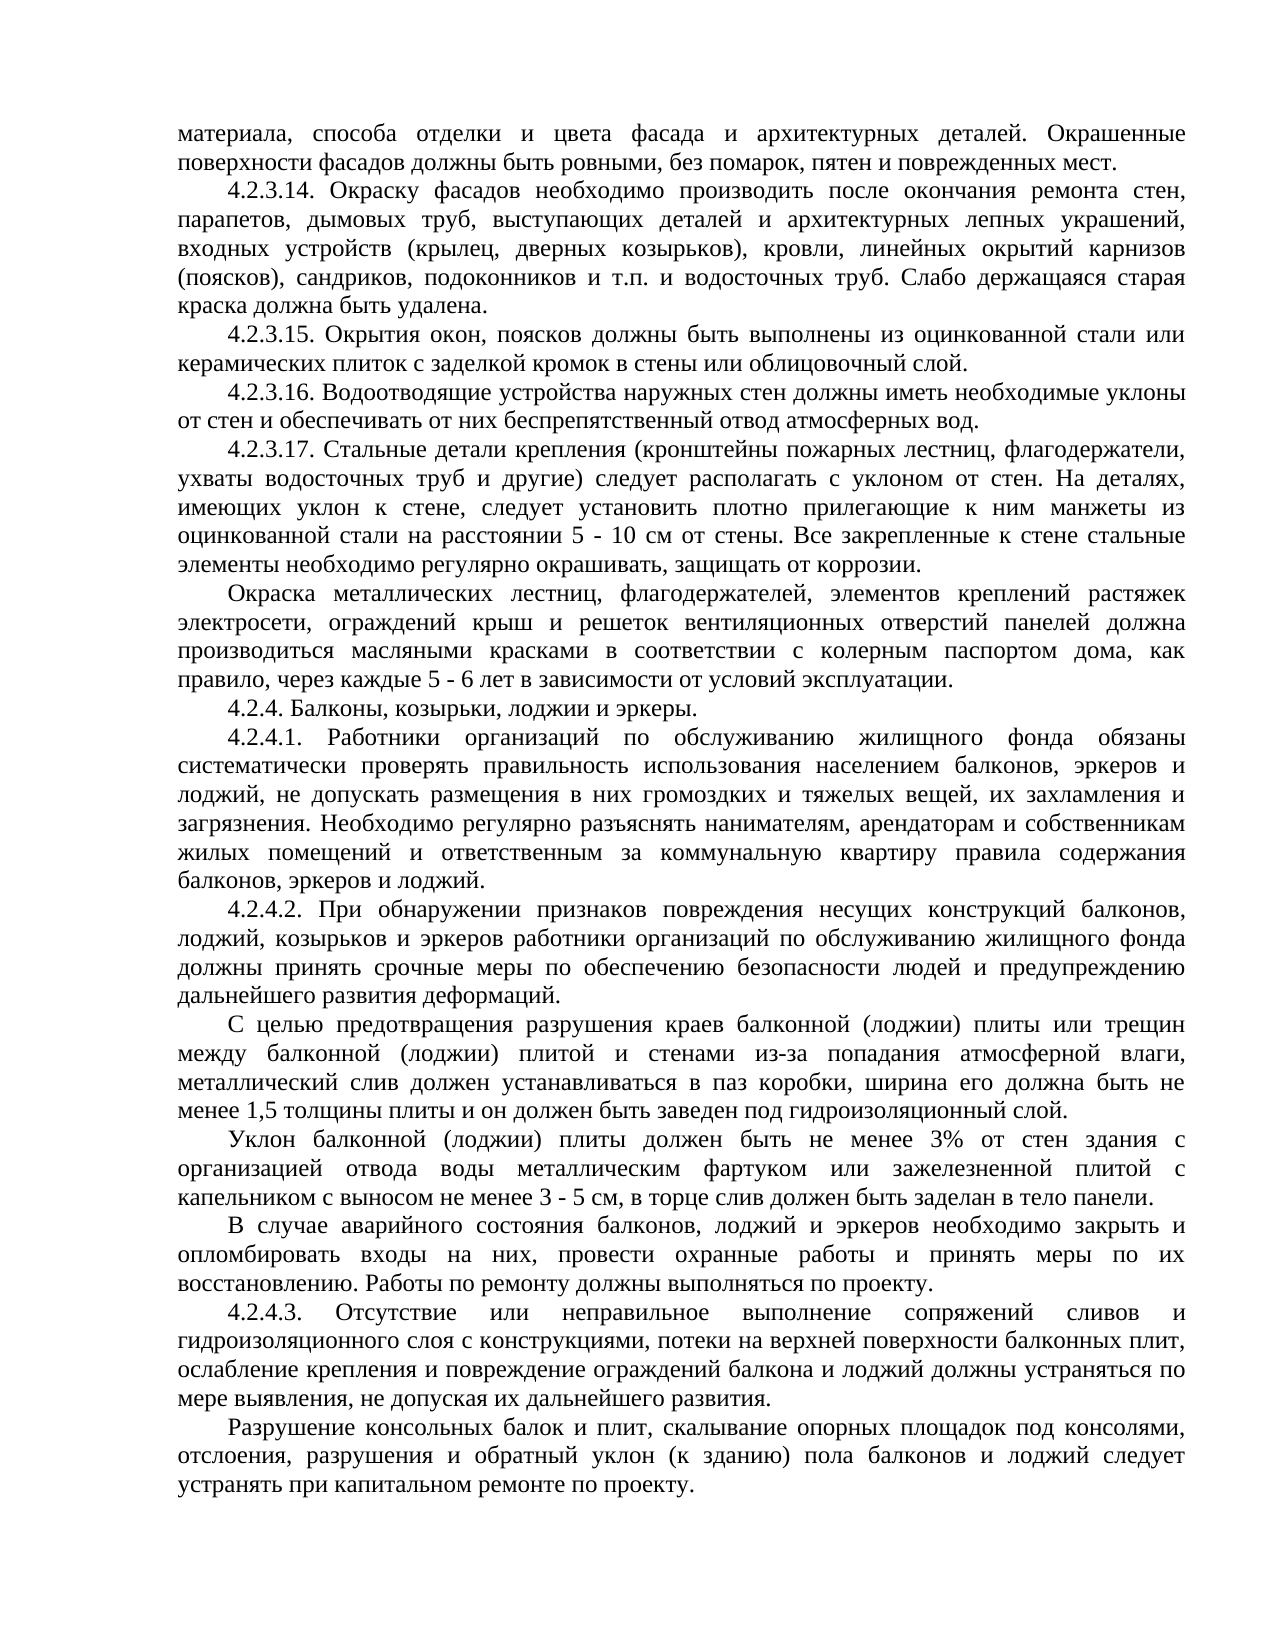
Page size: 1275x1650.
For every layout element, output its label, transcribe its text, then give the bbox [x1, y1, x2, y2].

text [177, 118, 1186, 176]
text 4.2.3.16. Водоотводящие устройства наружных стен должны иметь необходимые уклоны от стен и обеспечивать от них беспрепятственный отвод атмосферных вод. [177, 377, 1186, 434]
text 4.2.3.14. Окраску фасадов необходимо производить после окончания ремонта стен, парапетов, дымовых труб, выступающих деталей и архитектурных лепных украшений, входных устройств (крылец, дверных козырьков), кровли, линейных окрытий карнизов (поясков), сандриков, подоконников и т.п. и водосточных труб. Слабо держащаяся старая краска должна быть удалена. [177, 176, 1186, 319]
text 4.2.4.3. Отсутствие или неправильное выполнение сопряжений сливов и гидроизоляционного слоя с конструкциями, потеки на верхней поверхности балконных плит, ослабление крепления и повреждение ограждений балкона и лоджий должны устраняться по мере выявления, не допуская их дальнейшего развития. [177, 1297, 1186, 1412]
text Окраска металлических лестниц, флагодержателей, элементов креплений растяжек электросети, ограждений крыш и решеток вентиляционных отверстий панелей должна производиться масляными красками в соответствии с колерным паспортом дома, как правило, через каждые 5 - 6 лет в зависимости от условий эксплуатации. [177, 578, 1186, 693]
text 4.2.3.15. Окрытия окон, поясков должны быть выполнены из оцинкованной стали или керамических плиток с заделкой кромок в стены или облицовочный слой. [177, 319, 1186, 377]
text В случае аварийного состояния балконов, лоджий и эркеров необходимо закрыть и опломбировать входы на них, провести охранные работы и принять меры по их восстановлению. Работы по ремонту должны выполняться по проекту. [177, 1211, 1186, 1297]
text 4.2.4.1. Работники организаций по обслуживанию жилищного фонда обязаны систематически проверять правильность использования населением балконов, эркеров и лоджий, не допускать размещения в них громоздких и тяжелых вещей, их захламления и загрязнения. Необходимо регулярно разъяснять нанимателям, арендаторам и собственникам жилых помещений и ответственным за коммунальную квартиру правила содержания балконов, эркеров и лоджий. [177, 722, 1186, 894]
text 4.2.3.17. Стальные детали крепления (кронштейны пожарных лестниц, флагодержатели, ухваты водосточных труб и другие) следует располагать с уклоном от стен. На деталях, имеющих уклон к стене, следует установить плотно прилегающие к ним манжеты из оцинкованной стали на расстоянии 5 - 10 см от стены. Все закрепленные к стене стальные элементы необходимо регулярно окрашивать, защищать от коррозии. [177, 434, 1186, 578]
text Уклон балконной (лоджии) плиты должен быть не менее 3% от стен здания с организацией отвода воды металлическим фартуком или зажелезненной плитой с капельником с выносом не менее 3 - 5 см, в торце слив должен быть заделан в тело панели. [177, 1124, 1186, 1211]
text С целью предотвращения разрушения краев балконной (лоджии) плиты или трещин между балконной (лоджии) плитой и стенами из-за попадания атмосферной влаги, металлический слив должен устанавливаться в паз коробки, ширина его должна быть не менее 1,5 толщины плиты и он должен быть заведен под гидроизоляционный слой. [177, 1009, 1186, 1124]
text 4.2.4.2. При обнаружении признаков повреждения несущих конструкций балконов, лоджий, козырьков и эркеров работники организаций по обслуживанию жилищного фонда должны принять срочные меры по обеспечению безопасности людей и предупреждению дальнейшего развития деформаций. [177, 894, 1186, 1009]
text 4.2.4. Балконы, козырьки, лоджии и эркеры. [177, 693, 1186, 722]
text Разрушение консольных балок и плит, скалывание опорных площадок под консолями, отслоения, разрушения и обратный уклон (к зданию) пола балконов и лоджий следует устранять при капитальном ремонте по проекту. [177, 1412, 1186, 1498]
